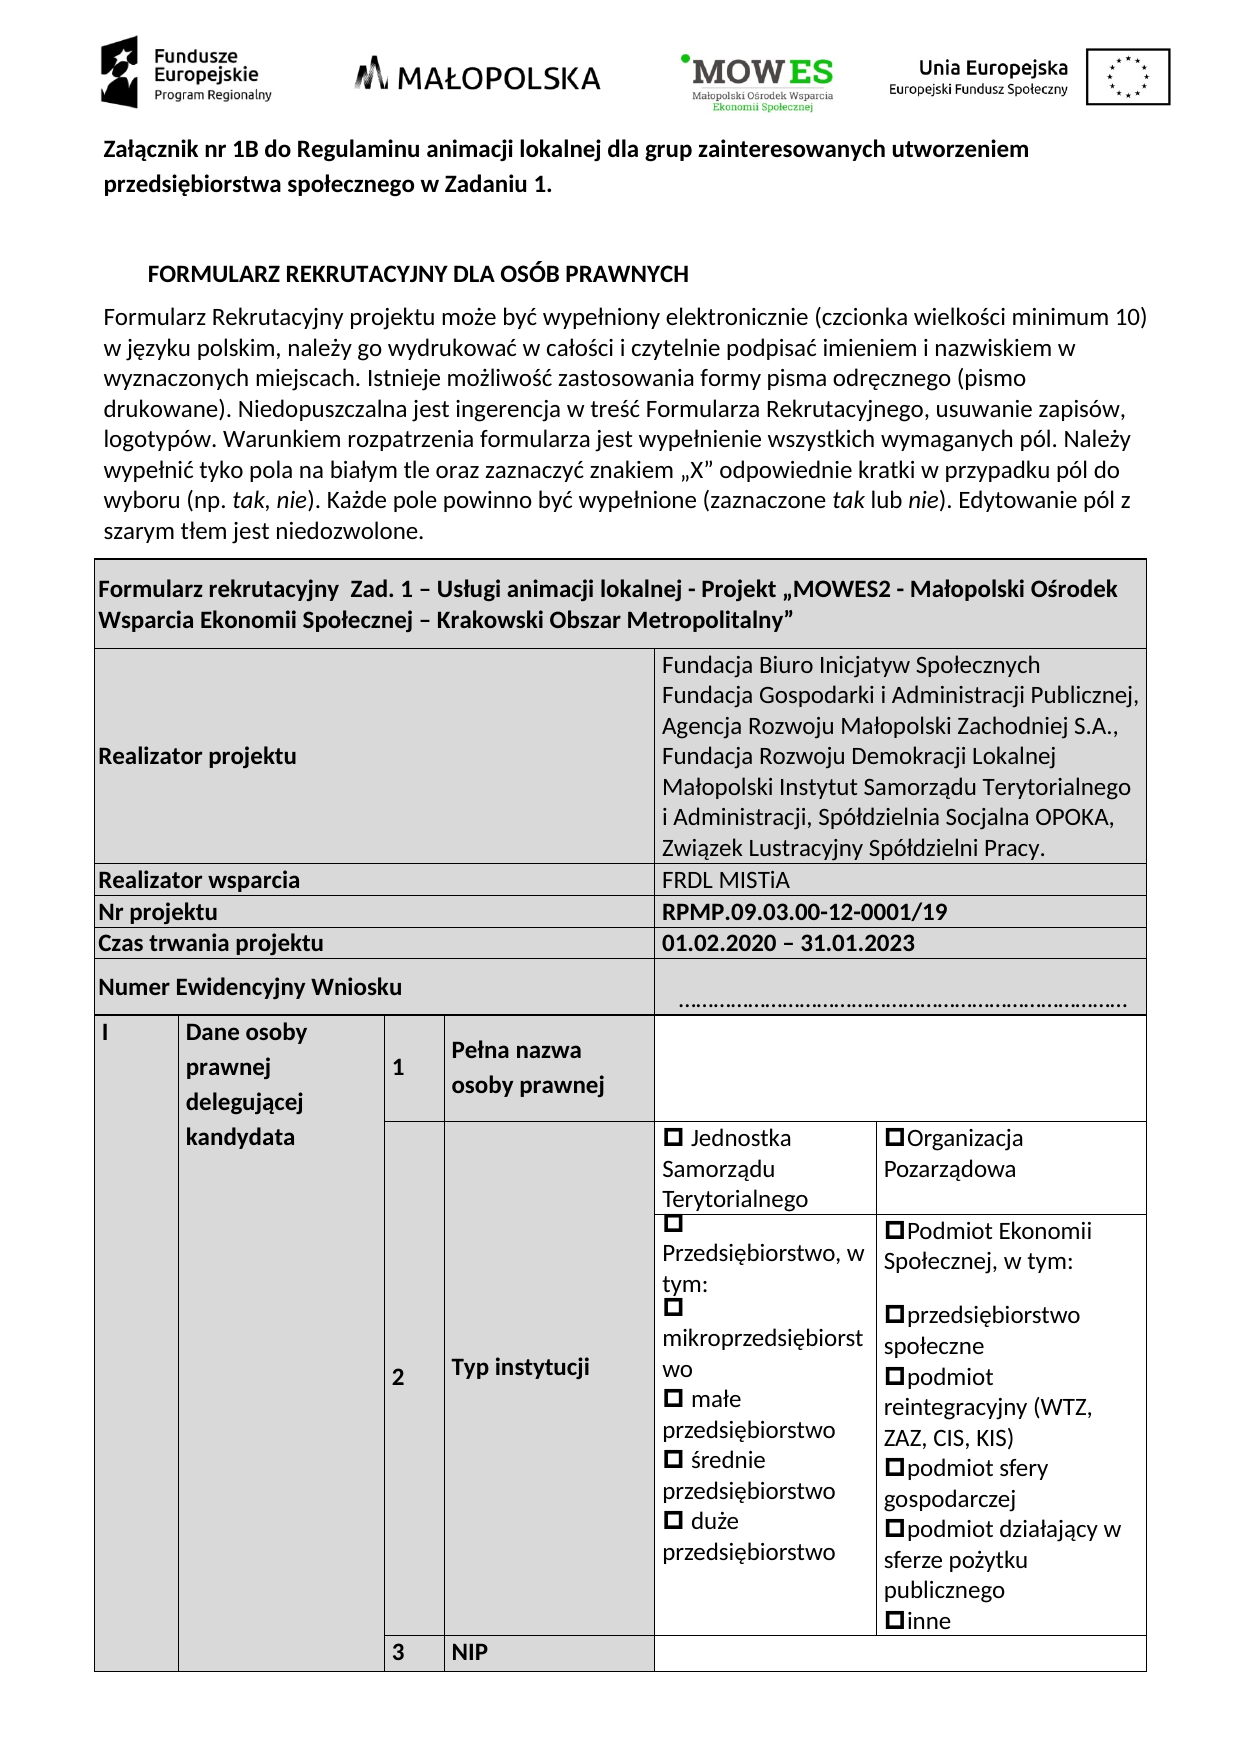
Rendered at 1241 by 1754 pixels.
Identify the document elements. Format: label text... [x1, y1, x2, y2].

table_cell Dane osoby prawnej delegującej kandydata [179, 1016, 384, 1671]
table_cell [655, 1636, 1146, 1671]
table_cell Typ instytucji [445, 1122, 654, 1635]
table_cell 2 [385, 1122, 444, 1635]
text Formularz Rekrutacyjny projektu może być wypełniony elektronicznie (czcionka wielkości minimum 10) w języku polskim, należy go wydrukować w całości i czytelnie podpisać imieniem i nazwiskiem w wyznaczonych miejscach. Istnieje możliwość zastosowania formy pisma odręcznego (pismo drukowane). Niedopuszczalna jest ingerencja w treść Formularza Rekrutacyjnego, usuwanie zapisów, logotypów. Warunkiem rozpatrzenia formularza jest wypełnienie wszystkich wymaganych pól. Należy wypełnić tyko pola na białym tle oraz zaznaczyć znakiem „X” odpowiednie kratki w przypadku pól do wyboru (np. tak, nie). Każde pole powinno być wypełnione (zaznaczone tak lub nie). Edytowanie pól z szarym tłem jest niedozwolone. [103, 301, 1152, 546]
table_cell mikroprzedsiębiorstwo małe przedsiębiorstwo średnie przedsiębiorstwo duże przedsiębiorstwo [655, 1299, 876, 1635]
table_cell 1 [385, 1016, 444, 1121]
table_cell 3 [385, 1636, 444, 1671]
table_cell Organizacja Pozarządowa [877, 1122, 1146, 1214]
table_cell I [95, 1016, 178, 1671]
text Załącznik nr 1B do Regulaminu animacji lokalnej dla grup zainteresowanych utworzeniem przedsiębiorstwa społecznego w Zadaniu 1. [103, 133, 1152, 198]
text Formularz rekrutacyjny DLA OSÓB PRAWNYCH [148, 258, 1078, 289]
picture [297, 8, 1189, 133]
table_cell Przedsiębiorstwo, w tym: [655, 1215, 876, 1298]
table_cell [655, 1016, 1146, 1121]
table_cell NIP [445, 1636, 654, 1671]
picture [83, 17, 289, 126]
table_cell przedsiębiorstwo społeczne podmiot reintegracyjny (WTZ, ZAZ, CIS, KIS) podmiot sfery gospodarczej podmiot działający w sferze pożytku publicznego inne [877, 1299, 1146, 1635]
table_cell Pełna nazwa osoby prawnej [445, 1016, 654, 1121]
table_cell Podmiot Ekonomii Społecznej, w tym: [877, 1215, 1146, 1298]
table_cell Jednostka Samorządu Terytorialnego [655, 1122, 876, 1214]
